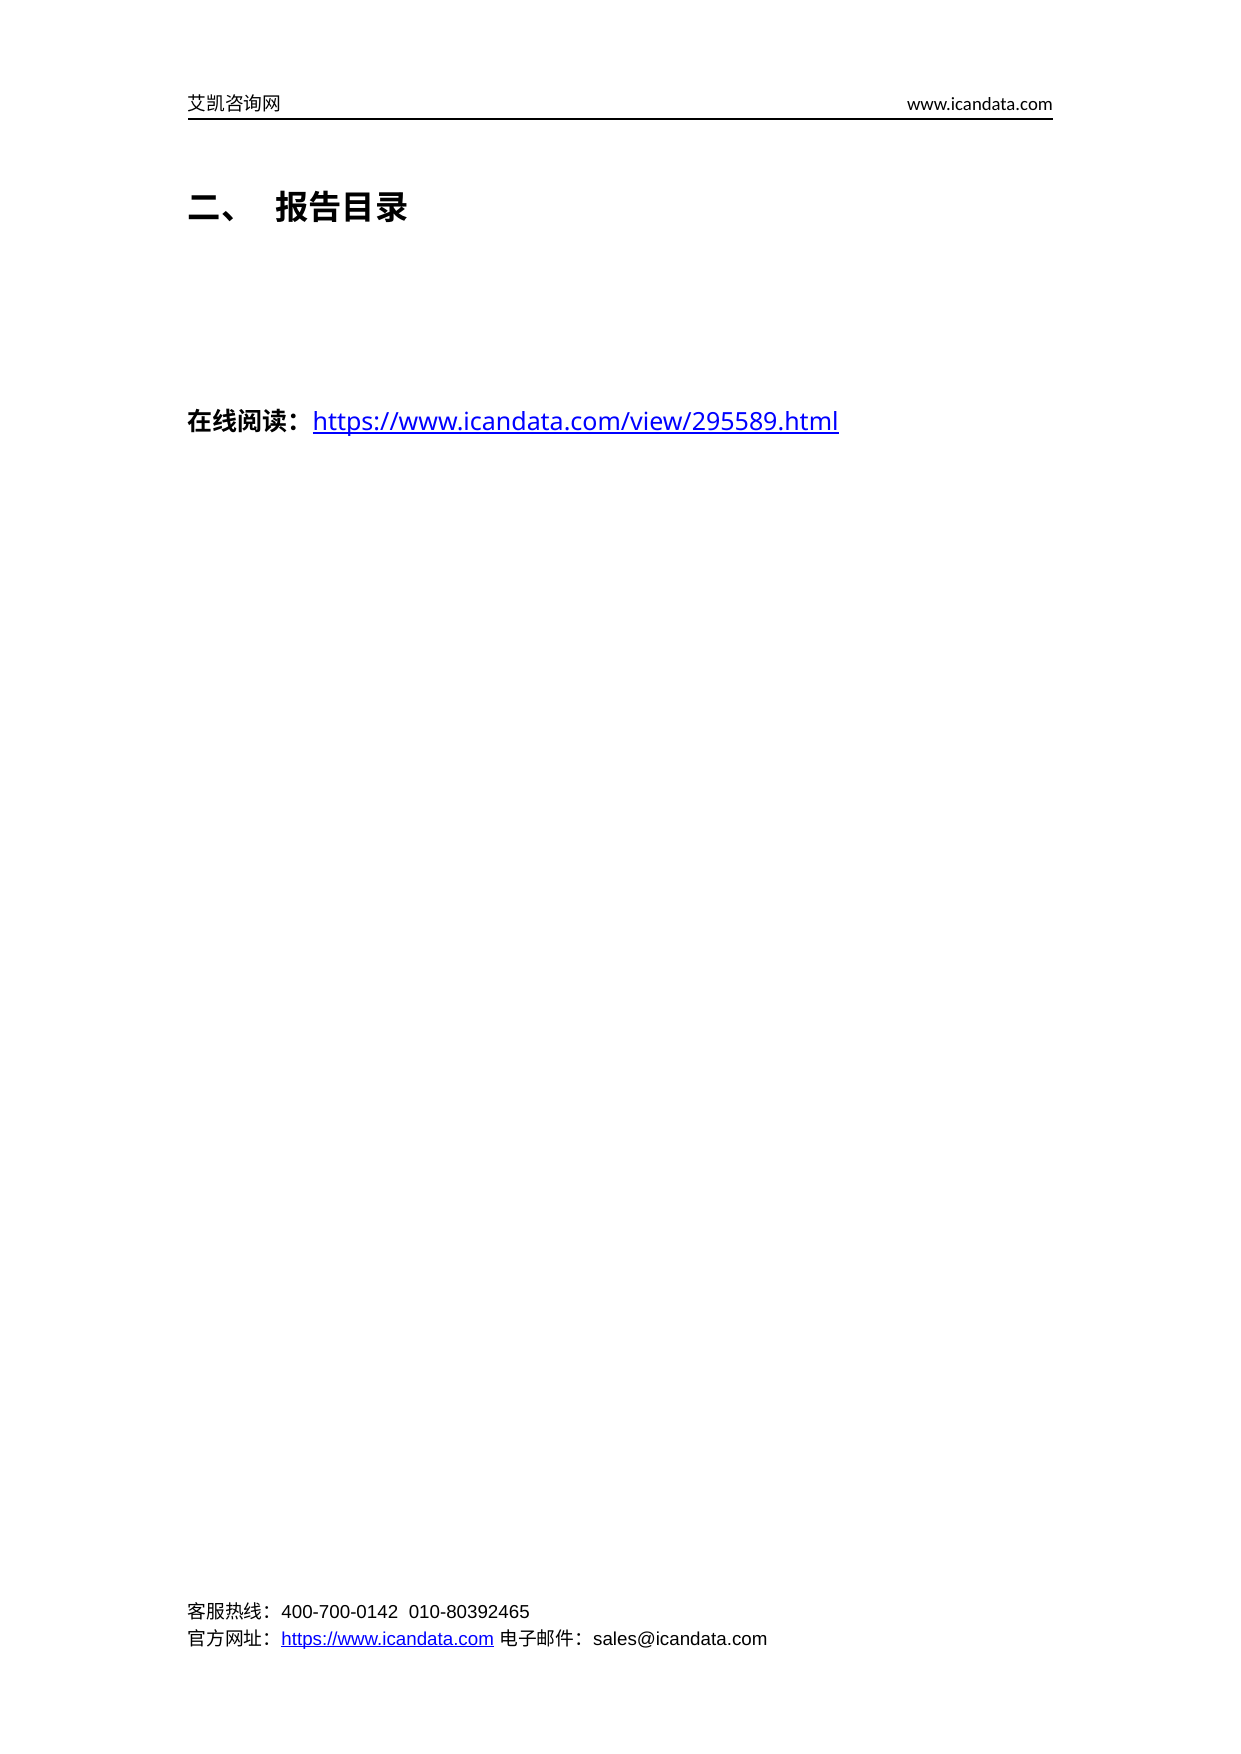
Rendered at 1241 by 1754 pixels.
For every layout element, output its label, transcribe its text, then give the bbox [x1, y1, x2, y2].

subtitle 报告目录 [187, 172, 1053, 237]
text 在线阅读：https://www.icandata.com/view/295589.html [187, 387, 1053, 452]
